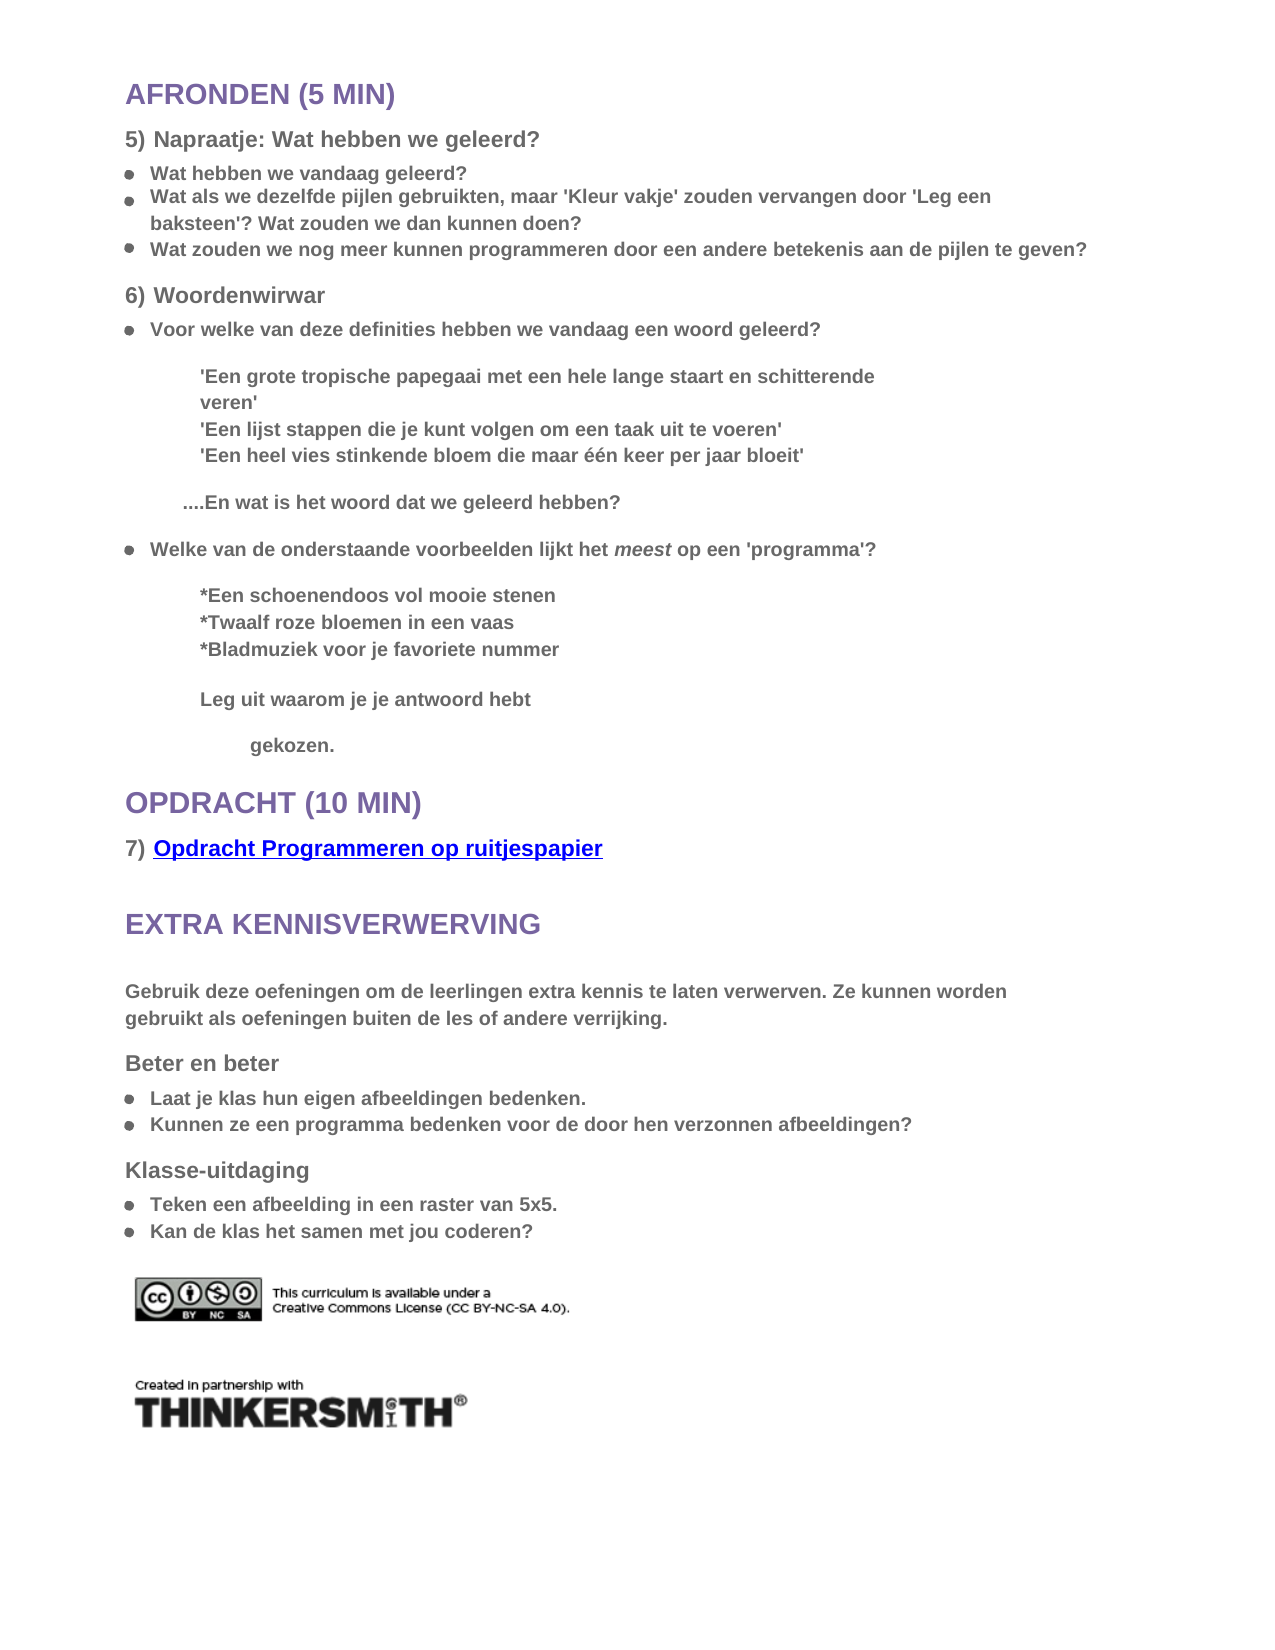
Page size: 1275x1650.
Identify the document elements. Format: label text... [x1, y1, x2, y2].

text Leg uit waarom je je antwoord hebt gekozen. [200, 688, 607, 757]
subtitle AFRONDEN (5 MIN) [125, 77, 1081, 110]
subtitle Beter en beter [125, 1050, 1056, 1077]
picture [125, 1361, 577, 1440]
text 'Een grote tropische papegaai met een hele lange staart en schitterende veren' [200, 364, 917, 414]
subtitle Klasse-uitdaging [125, 1157, 1056, 1183]
text Wat zouden we nog meer kunnen programmeren door een andere betekenis aan de pijlen te geven? [150, 238, 1096, 261]
text Wat als we dezelfde pijlen gebruikten, maar 'Kleur vakje' zouden vervangen door 'Leg een baksteen'? Wat zouden we dan kunnen doen? [150, 185, 1096, 234]
subtitle Napraatje: Wat hebben we geleerd? [125, 126, 1096, 152]
text EXTRA KENNISVERWERVING [125, 907, 1081, 941]
text Welke van de onderstaande voorbeelden lijkt het meest op een 'programma'? [150, 538, 1081, 560]
text Teken een afbeelding in een raster van 5x5. Kan de klas het samen met jou coderen? [150, 1193, 587, 1242]
text ....En wat is het woord dat we geleerd hebben? [114, 491, 689, 514]
text Kunnen ze een programma bedenken voor de door hen verzonnen afbeeldingen? [150, 1113, 1056, 1136]
text Wat hebben we vandaag geleerd? [150, 162, 1081, 185]
subtitle Opdracht Programmeren op ruitjespapier [125, 835, 1096, 861]
subtitle OPDRACHT (10 MIN) [125, 785, 1081, 819]
subtitle Woordenwirwar [125, 282, 1096, 308]
text 'Een heel vies stinkende bloem die maar één keer per jaar bloeit' [200, 444, 1081, 467]
picture [125, 1264, 583, 1335]
text 'Een lijst stappen die je kunt volgen om een taak uit te voeren' [200, 418, 917, 440]
text *Een schoenendoos vol mooie stenen [200, 584, 1081, 607]
text Voor welke van deze definities hebben we vandaag een woord geleerd? [150, 318, 1081, 341]
text Laat je klas hun eigen afbeeldingen bedenken. [150, 1087, 1056, 1109]
text *Bladmuziek voor je favoriete nummer [200, 637, 607, 660]
text Gebruik deze oefeningen om de leerlingen extra kennis te laten verwerven. Ze kunnen worden gebruikt als oefeningen buiten de les of andere verrijking. [125, 980, 1056, 1029]
text *Twaalf roze bloemen in een vaas [200, 611, 1081, 633]
